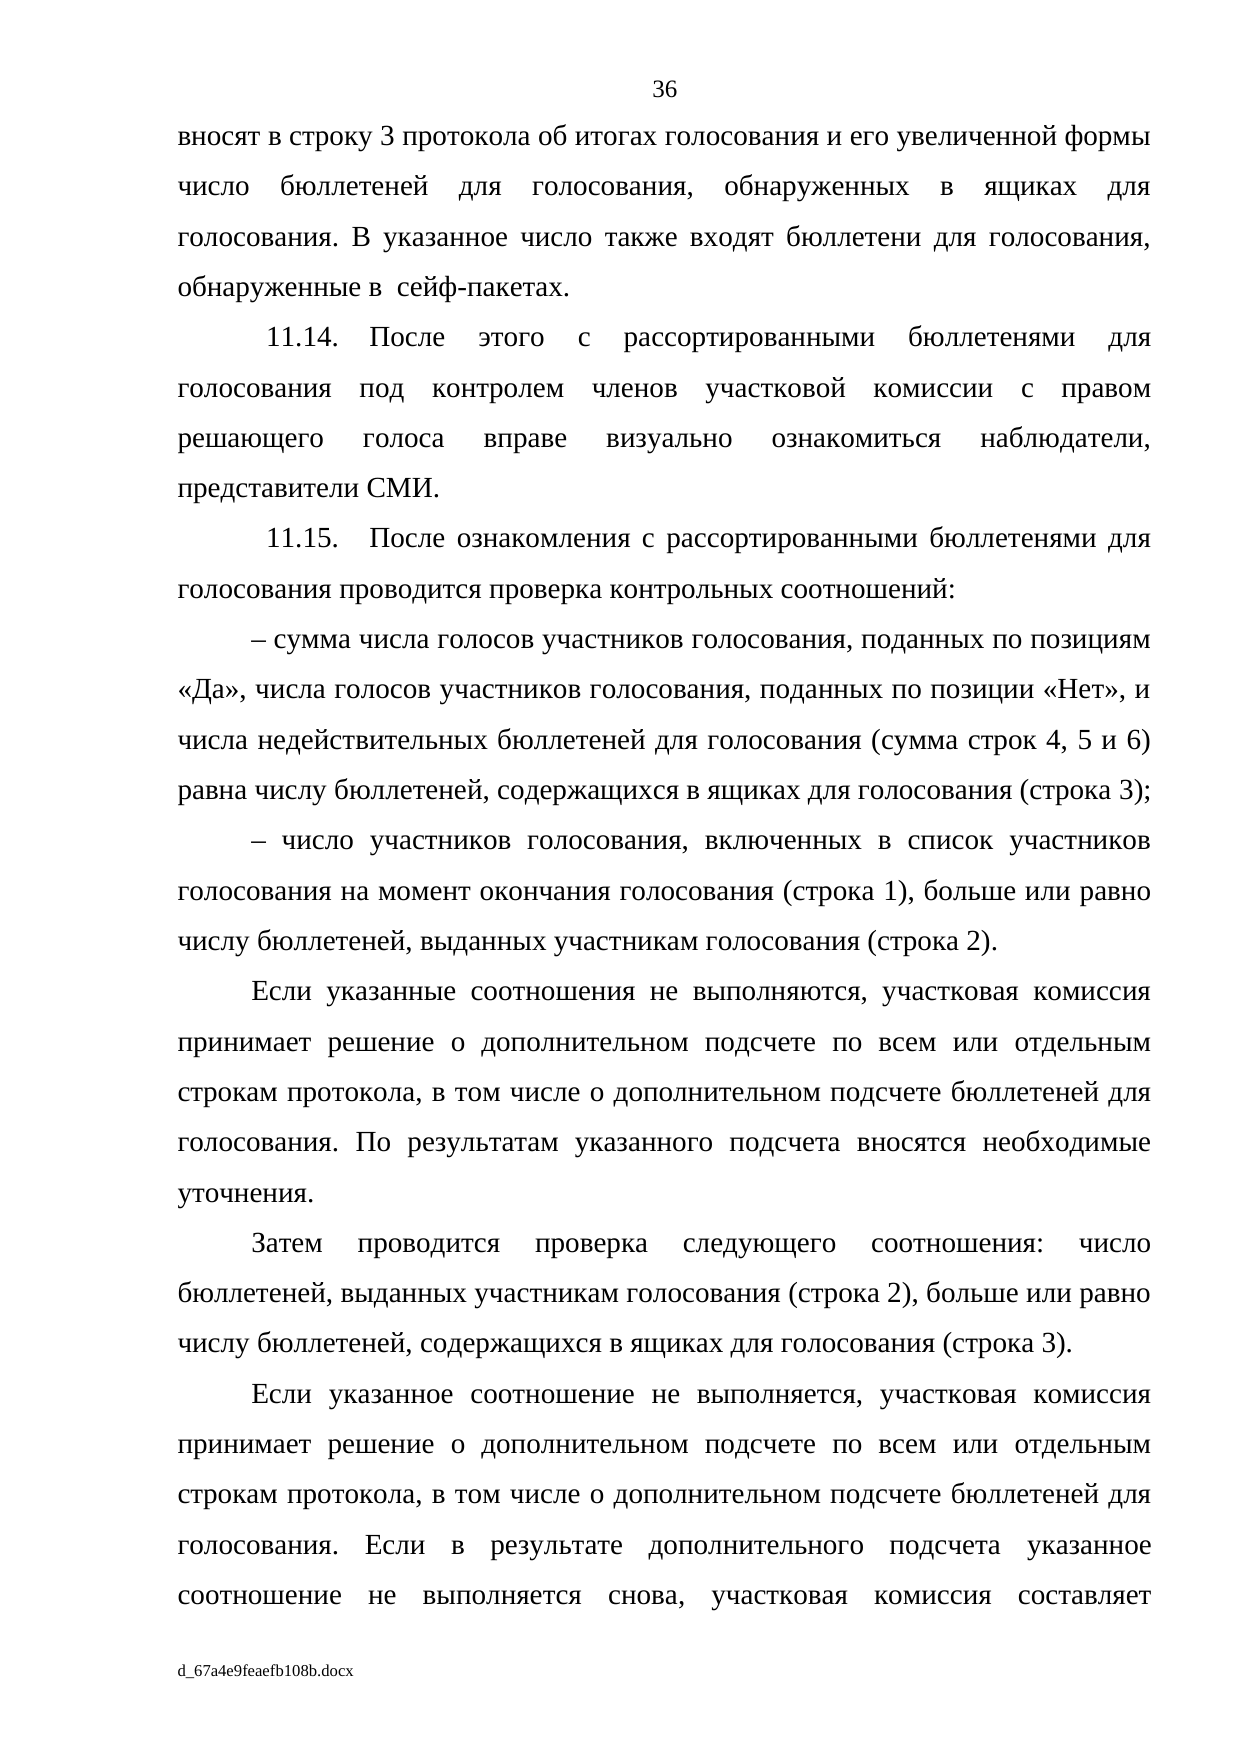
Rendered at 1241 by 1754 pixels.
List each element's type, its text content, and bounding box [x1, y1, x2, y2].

text – число участников голосования, включенных в список участников голосования на момент окончания голосования (строка 1), больше или равно числу бюллетеней, выданных участникам голосования (строка 2). [177, 822, 1152, 957]
text Если указанные соотношения не выполняются, участковая комиссия принимает решение о дополнительном подсчете по всем или отдельным строкам протокола, в том числе о дополнительном подсчете бюллетеней для голосования. По результатам указанного подсчета вносятся необходимые уточнения. [177, 973, 1152, 1208]
list После ознакомления с рассортированными бюллетенями для голосования проводится проверка контрольных соотношений: [177, 521, 1152, 604]
text Затем проводится проверка следующего соотношения: число бюллетеней, выданных участникам голосования (строка 2), больше или равно числу бюллетеней, содержащихся в ящиках для голосования (строка 3). [177, 1225, 1152, 1359]
list После этого с рассортированными бюллетенями для голосования под контролем членов участковой комиссии с правом решающего голоса вправе визуально ознакомиться наблюдатели, представители СМИ. [177, 319, 1152, 504]
text – сумма числа голосов участников голосования, поданных по позициям «Да», числа голосов участников голосования, поданных по позиции «Нет», и числа недействительных бюллетеней для голосования (сумма строк 4, 5 и 6) равна числу бюллетеней, содержащихся в ящиках для голосования (строка 3); [177, 621, 1152, 806]
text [177, 1376, 1152, 1611]
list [177, 118, 1152, 303]
